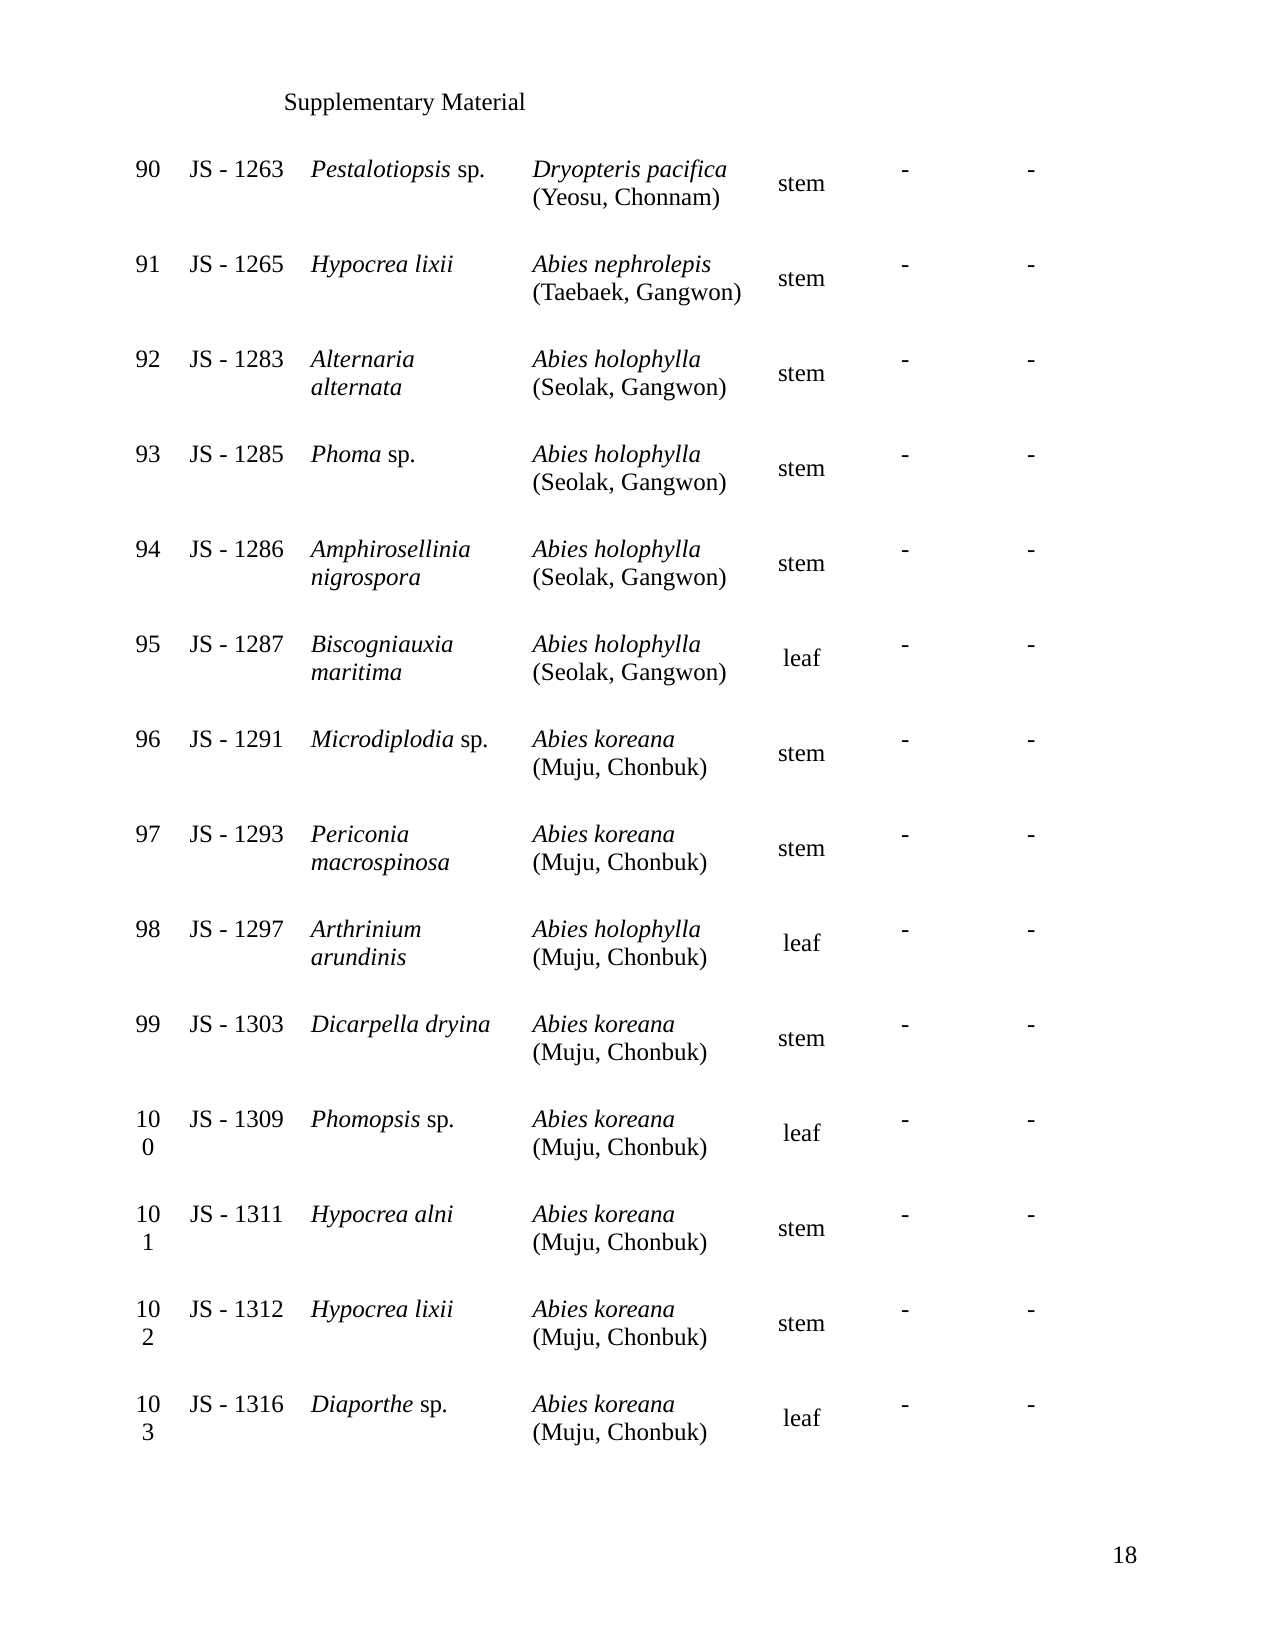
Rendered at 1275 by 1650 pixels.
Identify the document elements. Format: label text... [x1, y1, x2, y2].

table_cell Diaporthe sp. [299, 1376, 521, 1471]
table_cell stem [757, 141, 846, 236]
table_cell 97 [122, 806, 173, 901]
table_cell stem [757, 711, 846, 806]
table_cell - [964, 141, 1098, 236]
table_cell 95 [122, 616, 173, 711]
table_cell - [846, 901, 964, 996]
table_cell - [846, 236, 964, 331]
table_cell 91 [122, 236, 173, 331]
table_cell - [846, 426, 964, 521]
table_cell Abies holophylla (Seolak, Gangwon) [521, 426, 757, 521]
table_cell stem [757, 806, 846, 901]
table_cell - [964, 711, 1098, 806]
table_cell - [846, 141, 964, 236]
table_cell - [846, 616, 964, 711]
table_cell JS - 1297 [174, 901, 299, 996]
table_cell 92 [122, 331, 173, 426]
table_cell 94 [122, 521, 173, 616]
table_cell - [964, 1186, 1098, 1281]
table_cell Phoma sp. [299, 426, 521, 521]
table_cell - [846, 1376, 964, 1471]
table_cell Periconia macrospinosa [299, 806, 521, 901]
table_cell stem [757, 521, 846, 616]
table_cell leaf [757, 1091, 846, 1186]
table_cell - [964, 521, 1098, 616]
table_cell 96 [122, 711, 173, 806]
table_cell Hypocrea lixii [299, 1281, 521, 1376]
table_cell 99 [122, 996, 173, 1091]
table_cell 102 [122, 1281, 173, 1376]
table_cell Abies koreana (Muju, Chonbuk) [521, 1186, 757, 1281]
table_cell Dryopteris pacifica (Yeosu, Chonnam) [521, 141, 757, 236]
table_cell Amphirosellinia nigrospora [299, 521, 521, 616]
table_cell - [964, 236, 1098, 331]
table_cell Hypocrea alni [299, 1186, 521, 1281]
table_cell stem [757, 426, 846, 521]
table_cell Abies koreana (Muju, Chonbuk) [521, 711, 757, 806]
table_cell - [846, 1281, 964, 1376]
table_cell - [846, 996, 964, 1091]
table_cell JS - 1312 [174, 1281, 299, 1376]
table_cell Abies holophylla (Seolak, Gangwon) [521, 616, 757, 711]
table_cell 101 [122, 1186, 173, 1281]
table_cell leaf [757, 1376, 846, 1471]
table_cell Biscogniauxia maritima [299, 616, 521, 711]
table_cell - [964, 806, 1098, 901]
table_cell - [964, 901, 1098, 996]
table_cell Pestalotiopsis sp. [299, 141, 521, 236]
table_cell Phomopsis sp. [299, 1091, 521, 1186]
table_cell Abies holophylla (Seolak, Gangwon) [521, 521, 757, 616]
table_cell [521, 1376, 757, 1471]
table_cell Hypocrea lixii [299, 236, 521, 331]
table_cell - [846, 521, 964, 616]
table_cell - [964, 616, 1098, 711]
table_cell 103 [122, 1376, 173, 1471]
table_cell JS - 1287 [174, 616, 299, 711]
table_cell Abies koreana (Muju, Chonbuk) [521, 1091, 757, 1186]
table_cell - [846, 1186, 964, 1281]
table_cell stem [757, 1281, 846, 1376]
table_cell Alternaria alternata [299, 331, 521, 426]
table_cell JS - 1311 [174, 1186, 299, 1281]
table_cell stem [757, 236, 846, 331]
table_cell Microdiplodia sp. [299, 711, 521, 806]
table_cell 90 [122, 141, 173, 236]
table_cell stem [757, 331, 846, 426]
table_cell - [964, 331, 1098, 426]
table_cell - [964, 1091, 1098, 1186]
table_cell - [846, 331, 964, 426]
table_cell 100 [122, 1091, 173, 1186]
table_cell Abies koreana (Muju, Chonbuk) [521, 996, 757, 1091]
table_cell leaf [757, 901, 846, 996]
table_cell - [846, 806, 964, 901]
table_cell - [846, 1091, 964, 1186]
table_cell JS - 1263 [174, 141, 299, 236]
table_cell - [964, 1281, 1098, 1376]
table_cell - [964, 426, 1098, 521]
table_cell Abies holophylla (Seolak, Gangwon) [521, 331, 757, 426]
table_cell - [964, 1376, 1098, 1471]
table_cell JS - 1316 [174, 1376, 299, 1471]
table_cell Abies holophylla (Muju, Chonbuk) [521, 901, 757, 996]
table_cell stem [757, 996, 846, 1091]
table_cell JS - 1285 [174, 426, 299, 521]
table_cell Arthrinium arundinis [299, 901, 521, 996]
table_cell Dicarpella dryina [299, 996, 521, 1091]
table_cell 98 [122, 901, 173, 996]
table_cell - [964, 996, 1098, 1091]
table_cell JS - 1303 [174, 996, 299, 1091]
table_cell Abies koreana (Muju, Chonbuk) [521, 1281, 757, 1376]
table_cell Abies koreana (Muju, Chonbuk) [521, 806, 757, 901]
table_cell 93 [122, 426, 173, 521]
table_cell stem [757, 1186, 846, 1281]
table_cell leaf [757, 616, 846, 711]
table_cell JS - 1309 [174, 1091, 299, 1186]
table_cell JS - 1265 [174, 236, 299, 331]
table_cell JS - 1286 [174, 521, 299, 616]
table_cell JS - 1293 [174, 806, 299, 901]
table_cell Abies nephrolepis (Taebaek, Gangwon) [521, 236, 757, 331]
table_cell - [846, 711, 964, 806]
table_cell JS - 1291 [174, 711, 299, 806]
table_cell JS - 1283 [174, 331, 299, 426]
